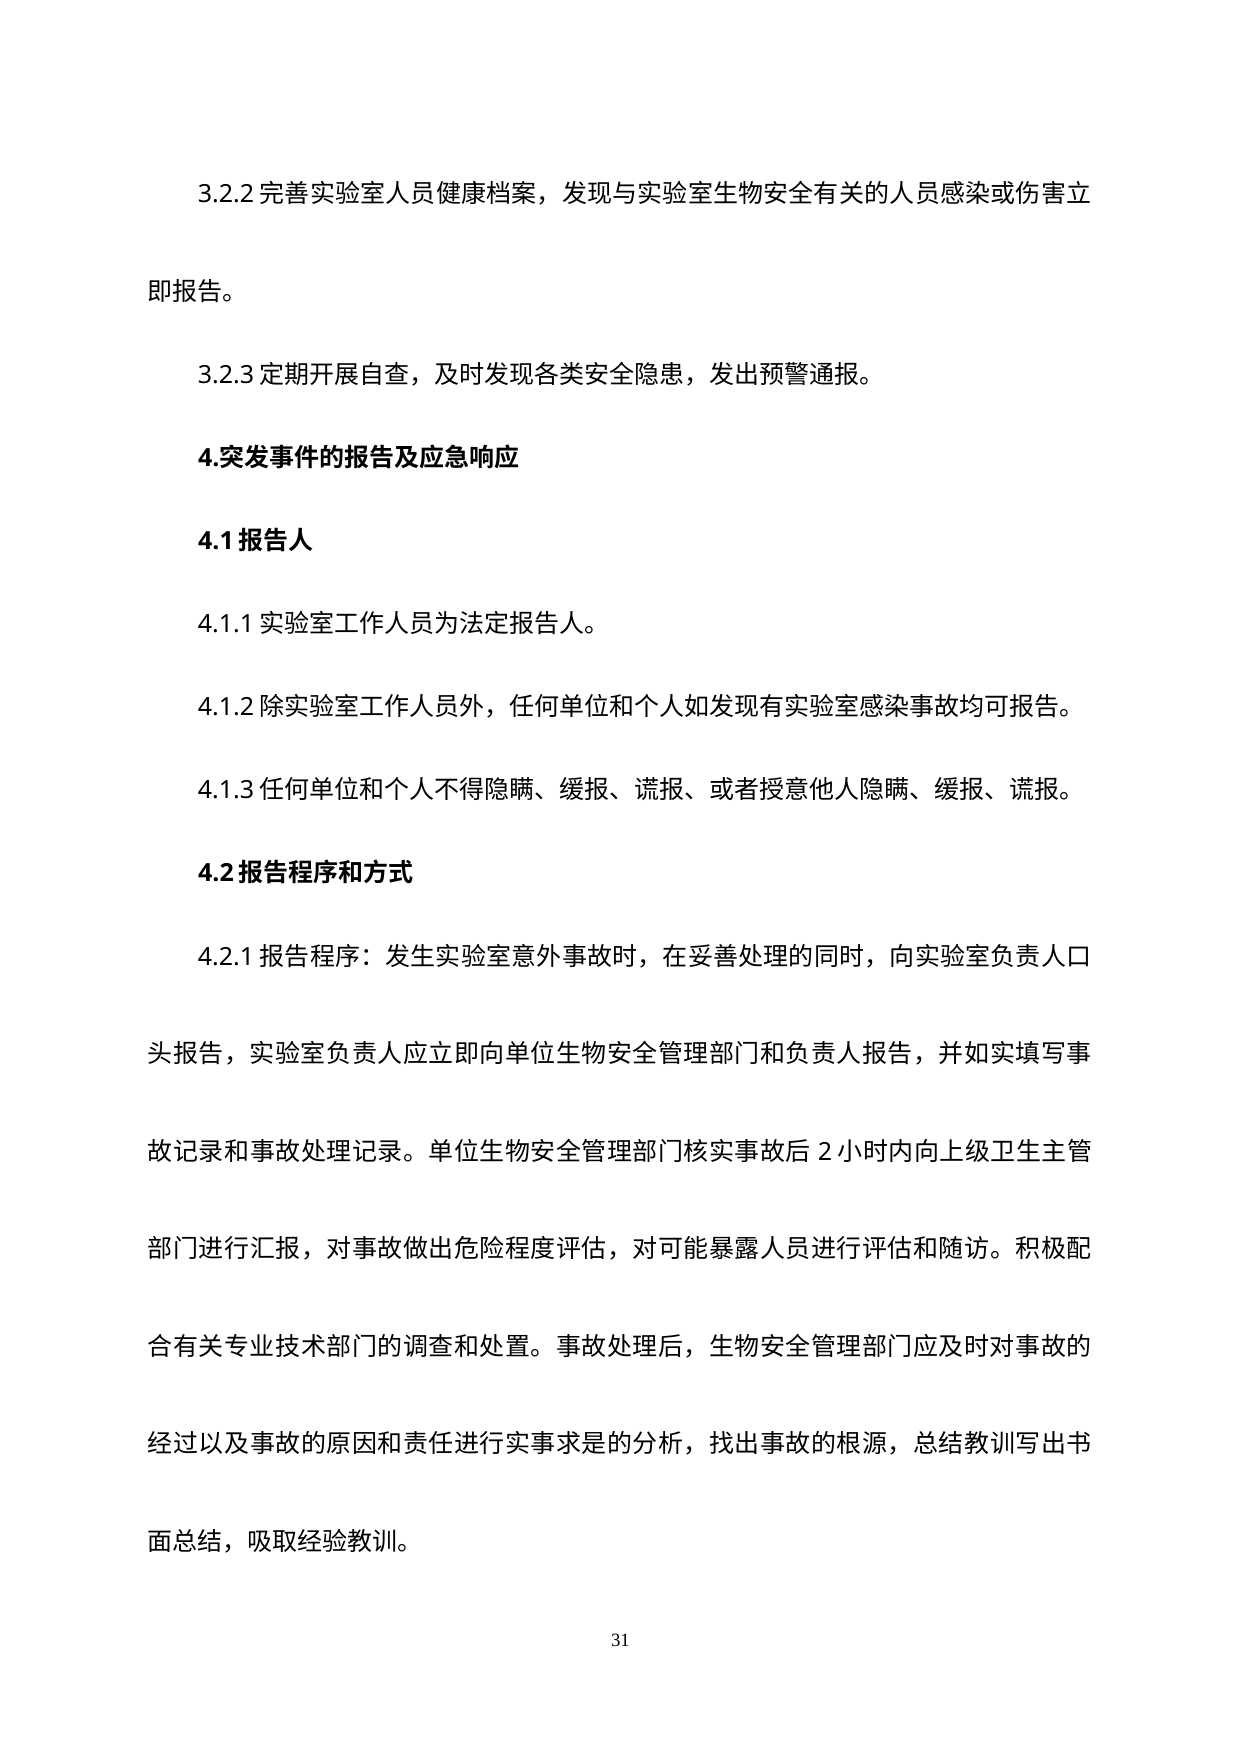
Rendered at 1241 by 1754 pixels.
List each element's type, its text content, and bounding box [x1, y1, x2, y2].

text 4.1.1实验室工作人员为法定报告人。 [148, 589, 1092, 654]
text 3.2.3定期开展自查，及时发现各类安全隐患，发出预警通报。 [148, 340, 1092, 405]
text 4.突发事件的报告及应急响应 [148, 423, 1092, 488]
text 4.1.3任何单位和个人不得隐瞒、缓报、谎报、或者授意他人隐瞒、缓报、谎报。 [148, 755, 1092, 820]
text 4.1.2除实验室工作人员外，任何单位和个人如发现有实验室感染事故均可报告。 [148, 672, 1092, 737]
text 4.1报告人 [148, 506, 1092, 571]
text 3.2.2完善实验室人员健康档案，发现与实验室生物安全有关的人员感染或伤害立即报告。 [148, 159, 1092, 322]
text 4.2.1报告程序：发生实验室意外事故时，在妥善处理的同时，向实验室负责人口头报告，实验室负责人应立即向单位生物安全管理部门和负责人报告，并如实填写事故记录和事故处理记录。单位生物安全管理部门核实事故后2小时内向上级卫生主管部门进行汇报，对事故做出危险程度评估，对可能暴露人员进行评估和随访。积极配合有关专业技术部门的调查和处置。事故处理后，生物安全管理部门应及时对事故的经过以及事故的原因和责任进行实事求是的分析，找出事故的根源，总结教训写出书面总结，吸取经验教训。 [148, 922, 1092, 1572]
text 4.2报告程序和方式 [148, 838, 1092, 903]
